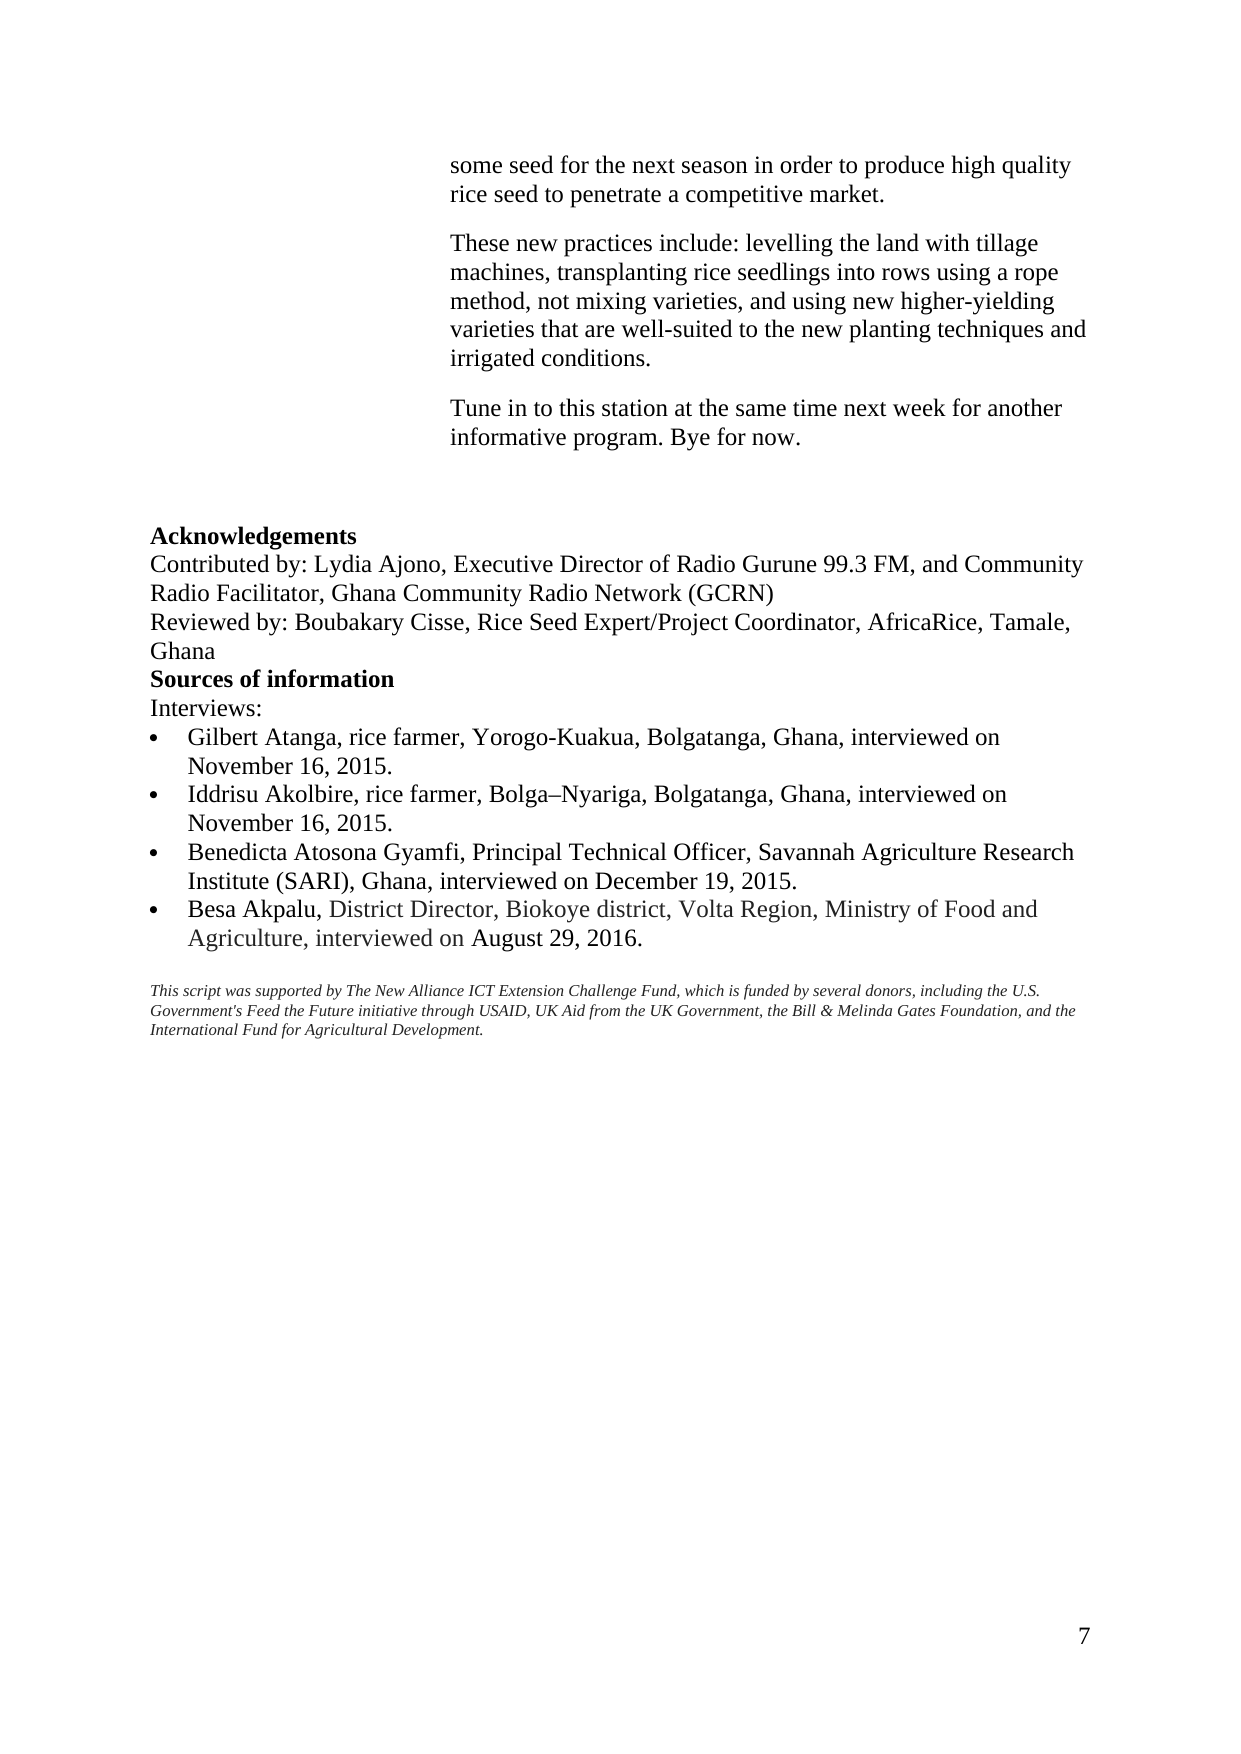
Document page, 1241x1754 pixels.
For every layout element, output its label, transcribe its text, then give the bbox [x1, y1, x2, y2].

subtitle Acknowledgements [150, 521, 1090, 549]
text This script was supported by The New Alliance ICT Extension Challenge Fund, which is funded by several donors, including the U.S. Government's Feed the Future initiative through USAID, UK Aid from the UK Government, the Bill & Melinda Gates Foundation, and the International Fund for Agricultural Development. [460, 981, 1090, 1039]
text Interviews: [150, 693, 1090, 722]
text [150, 150, 1090, 207]
list Benedicta Atosona Gyamfi, Principal Technical Officer, Savannah Agriculture Research Institute (SARI), Ghana, interviewed on December 19, 2015. [150, 837, 1090, 894]
text Contributed by: Lydia Ajono, Executive Director of Radio Gurune 99.3 FM, and Community Radio Facilitator, Ghana Community Radio Network (GCRN) [150, 549, 1090, 607]
text Sources of information [150, 664, 1090, 693]
text Reviewed by: Boubakary Cisse, Rice Seed Expert/Project Coordinator, AfricaRice, Tamale, Ghana [150, 607, 1090, 664]
text Tune in to this station at the same time next week for another informative program. Bye for now. [450, 393, 1090, 450]
list Gilbert Atanga, rice farmer, Yorogo-Kuakua, Bolgatanga, Ghana, interviewed on November 16, 2015. [150, 722, 1090, 779]
text These new practices include: levelling the land with tillage machines, transplanting rice seedlings into rows using a rope method, not mixing varieties, and using new higher-yielding varieties that are well-suited to the new planting techniques and irrigated conditions. [450, 228, 1090, 372]
list Iddrisu Akolbire, rice farmer, Bolga–Nyariga, Bolgatanga, Ghana, interviewed on November 16, 2015. [150, 779, 1090, 837]
list Besa Akpalu, District Director, Biokoye district, Volta Region, Ministry of Food and Agriculture, interviewed on August 29, 2016. [150, 894, 1090, 952]
